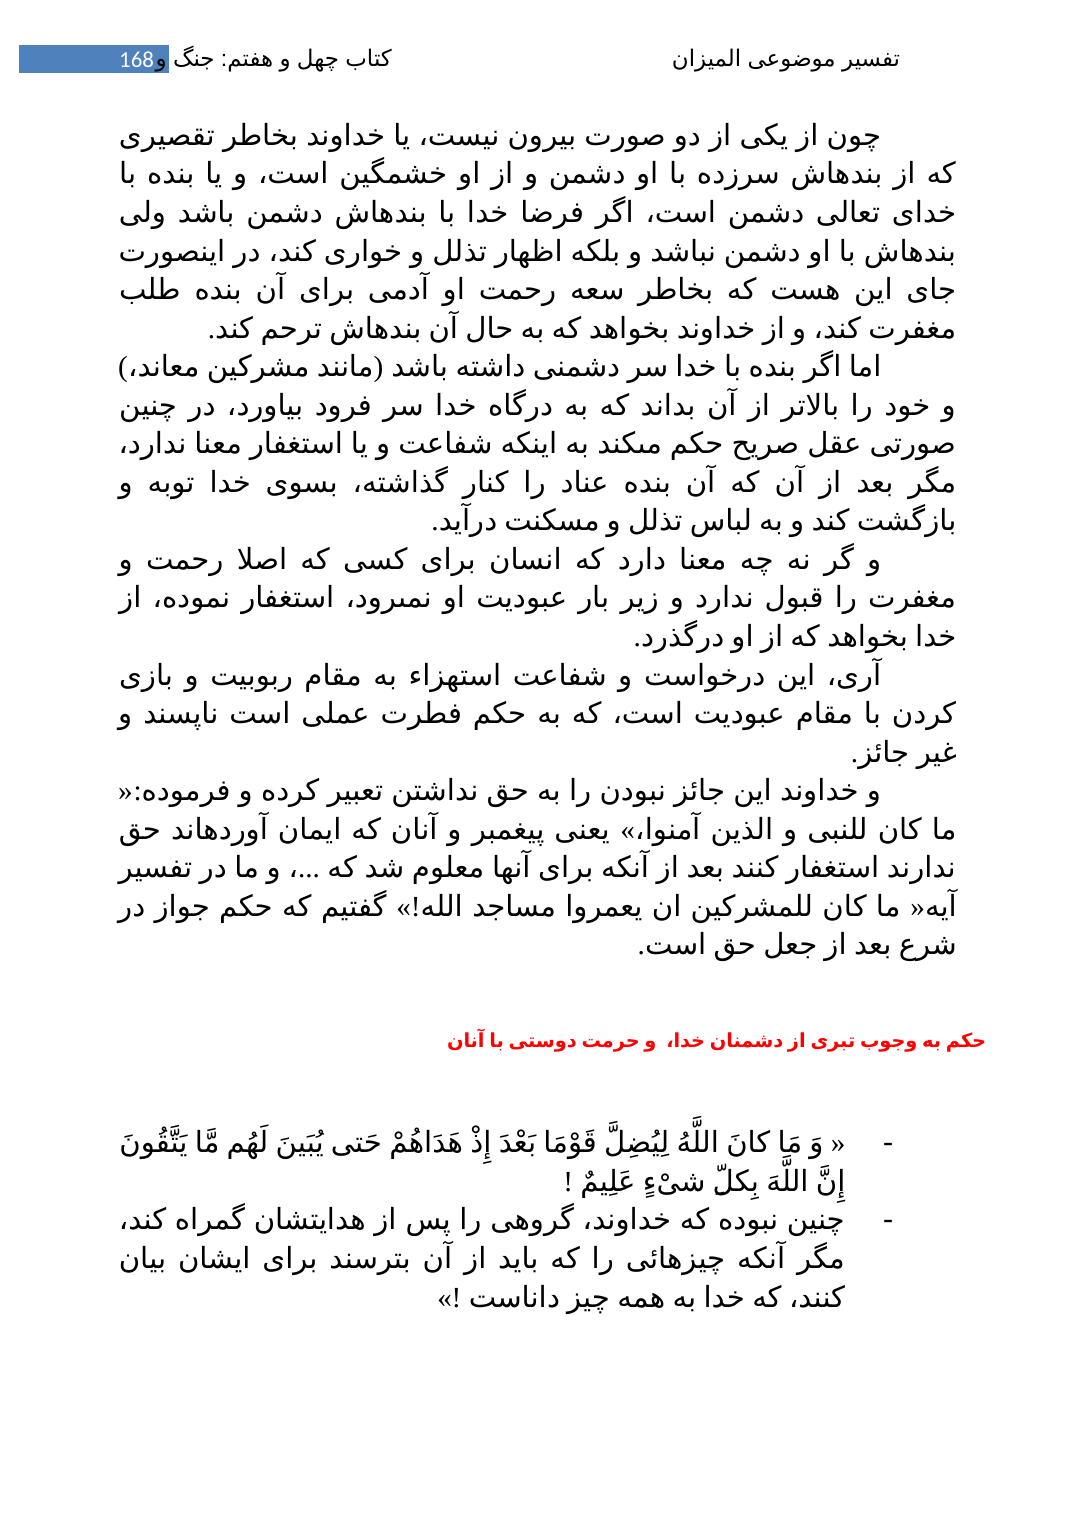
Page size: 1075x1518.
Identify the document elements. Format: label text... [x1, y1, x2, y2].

text آرى، اين درخواست و شفاعت استهزاء به مقام ربوبيت و بازى كردن با مقام عبوديت است، كه به حكم فطرت عملى است ناپسند و غير جائز. [118, 658, 957, 768]
list « وَ مَا كانَ اللَّهُ لِيُضِلَّ قَوْمَا بَعْدَ إِذْ هَدَاهُمْ حَتى يُبَينَ لَهُم مَّا يَتَّقُونَ إِنَّ اللَّهَ بِكلّ‏ِ شىْ‏ءٍ عَلِيمٌ ! [118, 1125, 883, 1197]
subtitle حكم به وجوب تبرى از دشمنان خدا، و حرمت دوستى با آنان [118, 1029, 986, 1068]
text و گر نه چه معنا دارد كه انسان براى كسى كه اصلا رحمت و مغفرت را قبول ندارد و زير بار عبوديت او نمى‏رود، استغفار نموده، از خدا بخواهد كه از او درگذرد. [118, 542, 957, 653]
text اما اگر بنده با خدا سر دشمنى داشته باشد (مانند مشركين معاند،) و خود را بالاتر از آن بداند كه به درگاه خدا سر فرود بياورد، در چنين صورتى عقل صريح حكم مى‏كند به اينكه شفاعت و يا استغفار معنا ندارد، مگر بعد از آن كه آن بنده عناد را كنار گذاشته، بسوى خدا توبه و بازگشت كند و به لباس تذلل و مسكنت درآيد. [118, 349, 957, 537]
text و خداوند اين جائز نبودن را به حق نداشتن تعبير كرده و فرموده:« ما كان للنبى و الذين آمنوا،» يعنى پيغمبر و آنان كه ايمان آورده‏اند حق ندارند استغفار كنند بعد از آنكه براى آنها معلوم شد كه ...، و ما در تفسير آيه« ما كان للمشركين ان يعمروا مساجد الله!» گفتيم كه حكم جواز در شرع بعد از جعل حق است. [118, 773, 957, 961]
list چنين نبوده كه خداوند، گروهى را پس از هدايتشان گمراه كند، مگر آنكه چيزهائى را كه بايد از آن بترسند براى ايشان بيان كنند، كه خدا به همه چيز داناست !» [118, 1202, 883, 1314]
text چون از يكى از دو صورت بيرون نيست، يا خداوند بخاطر تقصيرى كه از بنده‏اش سرزده با او دشمن و از او خشمگين است، و يا بنده با خداى تعالى دشمن است، اگر فرضا خدا با بنده‏اش دشمن باشد ولى بنده‏اش با او دشمن نباشد و بلكه اظهار تذلل و خوارى كند، در اينصورت جاى اين هست كه بخاطر سعه رحمت او آدمى براى آن بنده طلب مغفرت كند، و از خداوند بخواهد كه به حال آن بنده‏اش ترحم كند. [118, 118, 957, 344]
